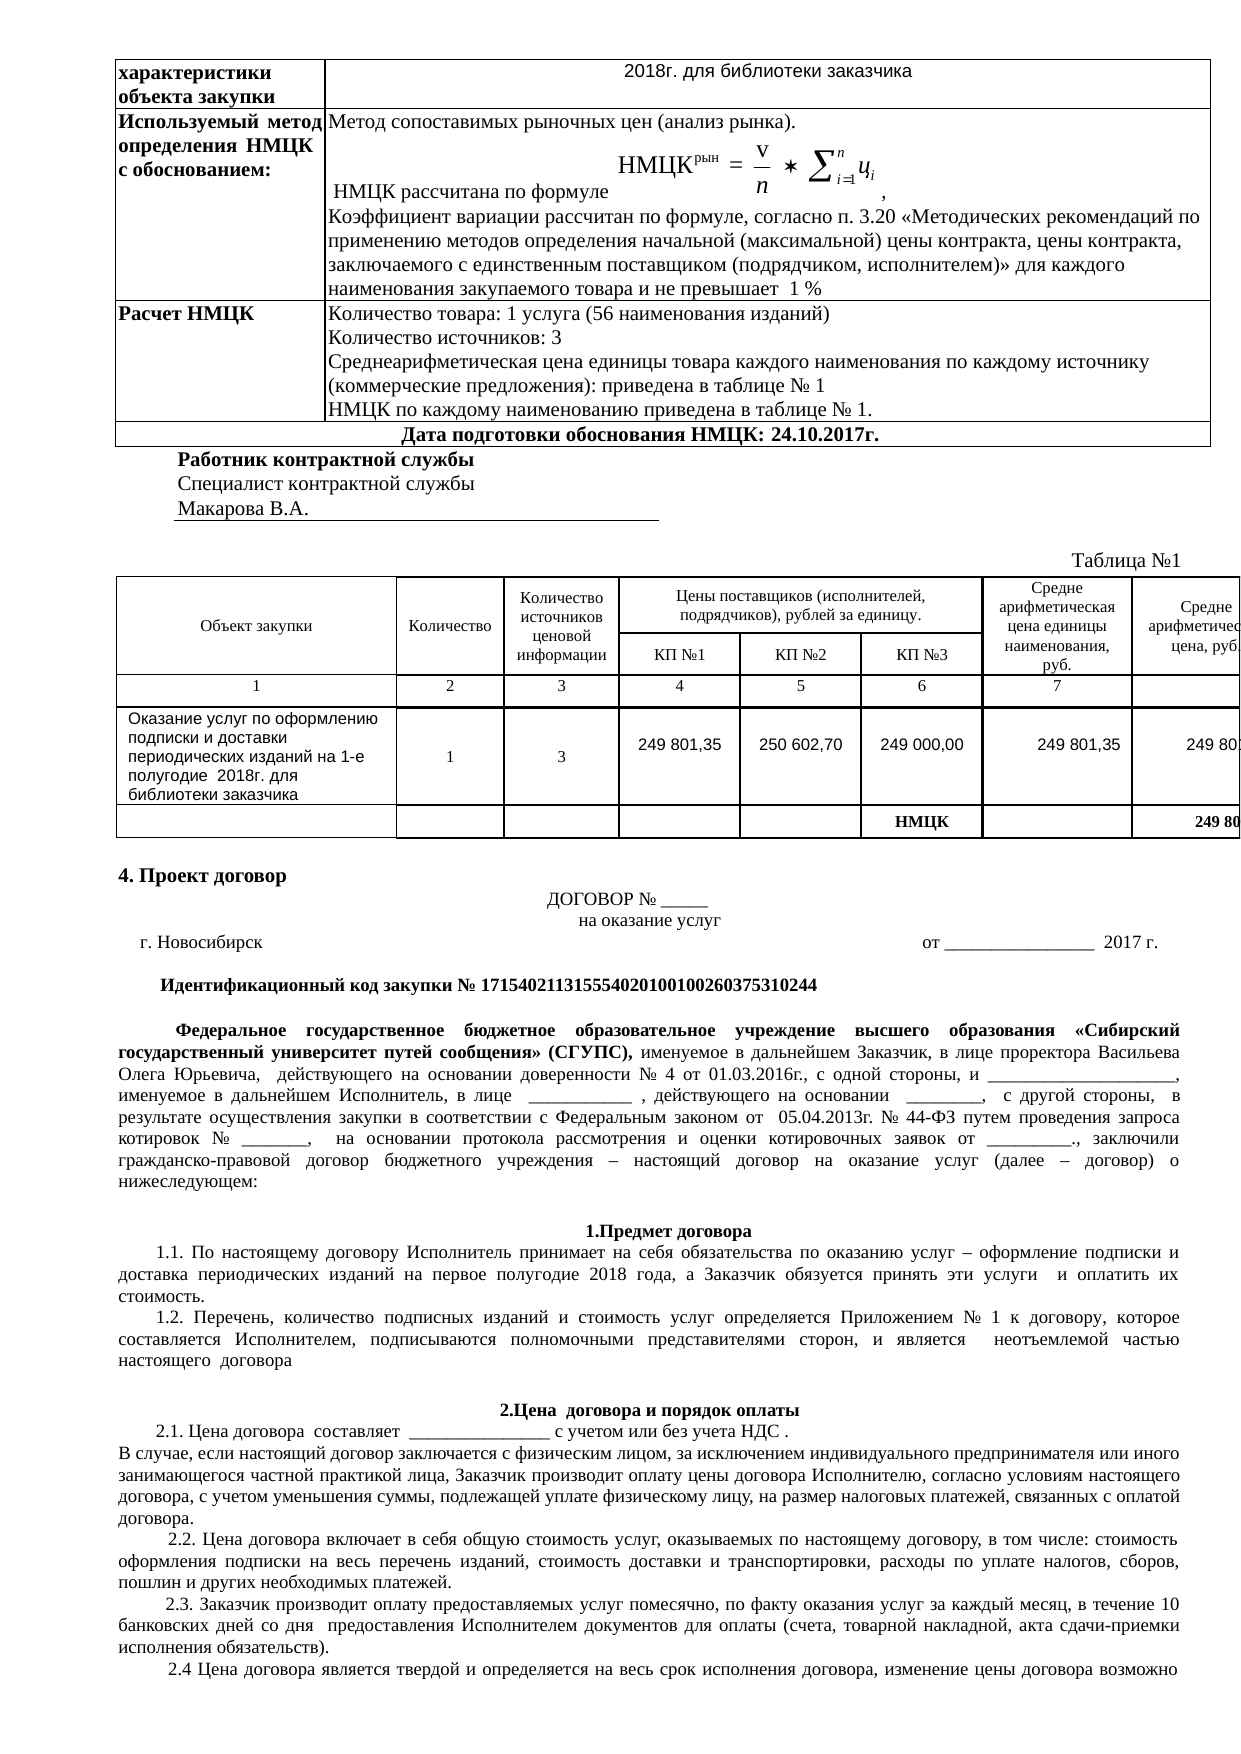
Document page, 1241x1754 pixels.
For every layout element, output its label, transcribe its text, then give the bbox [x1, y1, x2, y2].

text ДОГОВОР № _____ [73, 887, 1181, 909]
table_cell Количество товара: 1 услуга (56 наименования изданий) Количество источников: 3 Среднеарифметическая цена единицы товара каждого наименования по каждому источнику (коммерческие предложения): приведена в таблице № 1 НМЦК по каждому наименованию приведена в таблице № 1. [326, 301, 1210, 421]
text 1.1. По настоящему договору Исполнитель принимает на себя обязательства по оказанию услуг – оформление подписки и доставка периодических изданий на первое полугодие 2018 года, а Заказчик обязуется принять эти услуги и оплатить их стоимость. [118, 1241, 1181, 1306]
table_cell 249 801,35 [620, 709, 739, 804]
text 1.2. Перечень, количество подписных изданий и стоимость услуг определяется Приложением № 1 к договору, которое составляется Исполнителем, подписываются полномочными представителями сторон, и является неотъемлемой частью настоящего договора [118, 1306, 1181, 1371]
table_cell [620, 806, 739, 837]
table_cell [984, 806, 1131, 837]
text Работник контрактной службы [118, 447, 1181, 471]
text 1.Предмет договора [118, 1220, 1181, 1241]
table_cell 4 [620, 676, 739, 706]
table_cell [505, 806, 618, 837]
text 2.1. Цена договора составляет _______________ с учетом или без учета НДС . [118, 1420, 1181, 1442]
table_cell КП №1 [620, 634, 739, 674]
text В случае, если настоящий договор заключается с физическим лицом, за исключением индивидуального предпринимателя или иного занимающегося частной практикой лица, Заказчик производит оплату цены договора Исполнителю, согласно условиям настоящего договора, с учетом уменьшения суммы, подлежащей уплате физическому лицу, на размер налоговых платежей, связанных с оплатой договора. [118, 1442, 1181, 1528]
text 2.2. Цена договора включает в себя общую стоимость услуг, оказываемых по настоящему договору, в том числе: стоимость оформления подписки на весь перечень изданий, стоимость доставки и транспортировки, расходы по уплате налогов, сборов, пошлин и других необходимых платежей. [118, 1528, 1181, 1593]
table_header Объект закупки [117, 577, 396, 674]
text 2.3. Заказчик производит оплату предоставляемых услуг помесячно, по факту оказания услуг за каждый месяц, в течение 10 банковских дней со дня предоставления Исполнителем документов для оплаты (счета, товарной накладной, акта сдачи-приемки исполнения обязательств). [118, 1593, 1181, 1657]
table_header Цены поставщиков (исполнителей, подрядчиков), рублей за единицу. [620, 578, 981, 632]
table_cell 2 [397, 676, 503, 706]
text на оказание услуг [118, 909, 1181, 931]
table_cell КП №2 [741, 634, 860, 674]
table_cell КП №3 [862, 634, 981, 674]
table_cell 1 [397, 709, 503, 804]
table_header Средне арифметическая цена, руб. [1133, 578, 1239, 674]
table_header Количество [397, 578, 503, 674]
table_cell 1 [117, 675, 396, 706]
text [118, 1657, 1181, 1679]
table_cell [1133, 676, 1239, 706]
subtitle 4. Проект договор [118, 863, 1181, 887]
table_cell 7 [984, 676, 1131, 706]
text Таблица №1 [118, 548, 1181, 572]
table_header Средне арифметическая цена единицы наименования, руб. [984, 578, 1131, 674]
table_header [116, 60, 324, 108]
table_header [326, 60, 1210, 108]
text Федеральное государственное бюджетное образовательное учреждение высшего образования «Сибирский государственный университет путей сообщения» (СГУПС), именуемое в дальнейшем Заказчик, в лице проректора Васильева Олега Юрьевича, действующего на основании доверенности № 4 от 01.03.2016г., с одной стороны, и ____________________, именуемое в дальнейшем Исполнитель, в лице ___________ , действующего на основании ________, с другой стороны, в результате осуществления закупки в соответствии с Федеральным законом от 05.04.2013г. № 44-ФЗ путем проведения запроса котировок № _______, на основании протокола рассмотрения и оценки котировочных заявок от _________., заключили гражданско-правовой договор бюджетного учреждения – настоящий договор на оказание услуг (далее – договор) о нижеследующем: [118, 1019, 1181, 1192]
table_cell Дата подготовки обоснования НМЦК: [116, 422, 768, 446]
table_cell 6 [862, 676, 981, 706]
table_cell 3 [505, 676, 618, 706]
table_cell 249 801,35 [1133, 709, 1239, 804]
table_cell Оказание услуг по оформлению подписки и доставки периодических изданий на 1-е полугодие 2018г. для библиотеки заказчика [117, 708, 396, 804]
table_cell 249 801,35 [984, 709, 1131, 804]
text Идентификационный код закупки № 171540211315554020100100260375310244 [118, 974, 1181, 995]
text г. Новосибирск от ________________ 2017 г. [118, 931, 1181, 952]
table_cell 3 [505, 709, 618, 804]
table_header Количество источников ценовой информации [505, 578, 618, 674]
table_cell 250 602,70 [741, 709, 860, 804]
table_cell [741, 806, 860, 837]
table_header Специалист контрактной службы Макарова В.А. [174, 471, 658, 519]
text 2.Цена договора и порядок оплаты [118, 1399, 1181, 1420]
table_cell Метод сопоставимых рыночных цен (анализ рынка). НМЦК рассчитана по формуле , Коэффициент вариации рассчитан по формуле, согласно п. 3.20 «Методических рекомендаций по применению методов определения начальной (максимальной) цены контракта, цены контракта, заключаемого с единственным поставщиком (подрядчиком, исполнителем)» для каждого наименования закупаемого товара и не превышает 1 % [326, 109, 1210, 300]
table_cell Используемый метод определения НМЦК с обоснованием: [116, 109, 324, 300]
table_cell [117, 805, 396, 837]
table_cell 249 000,00 [862, 709, 981, 804]
table_cell Расчет НМЦК [116, 301, 324, 421]
table_cell НМЦК [862, 806, 981, 837]
table_cell 5 [741, 676, 860, 706]
table_cell [397, 806, 503, 837]
table_cell 249 801,35 [1133, 806, 1239, 837]
table_cell 24.10.2017г. [768, 422, 1210, 446]
